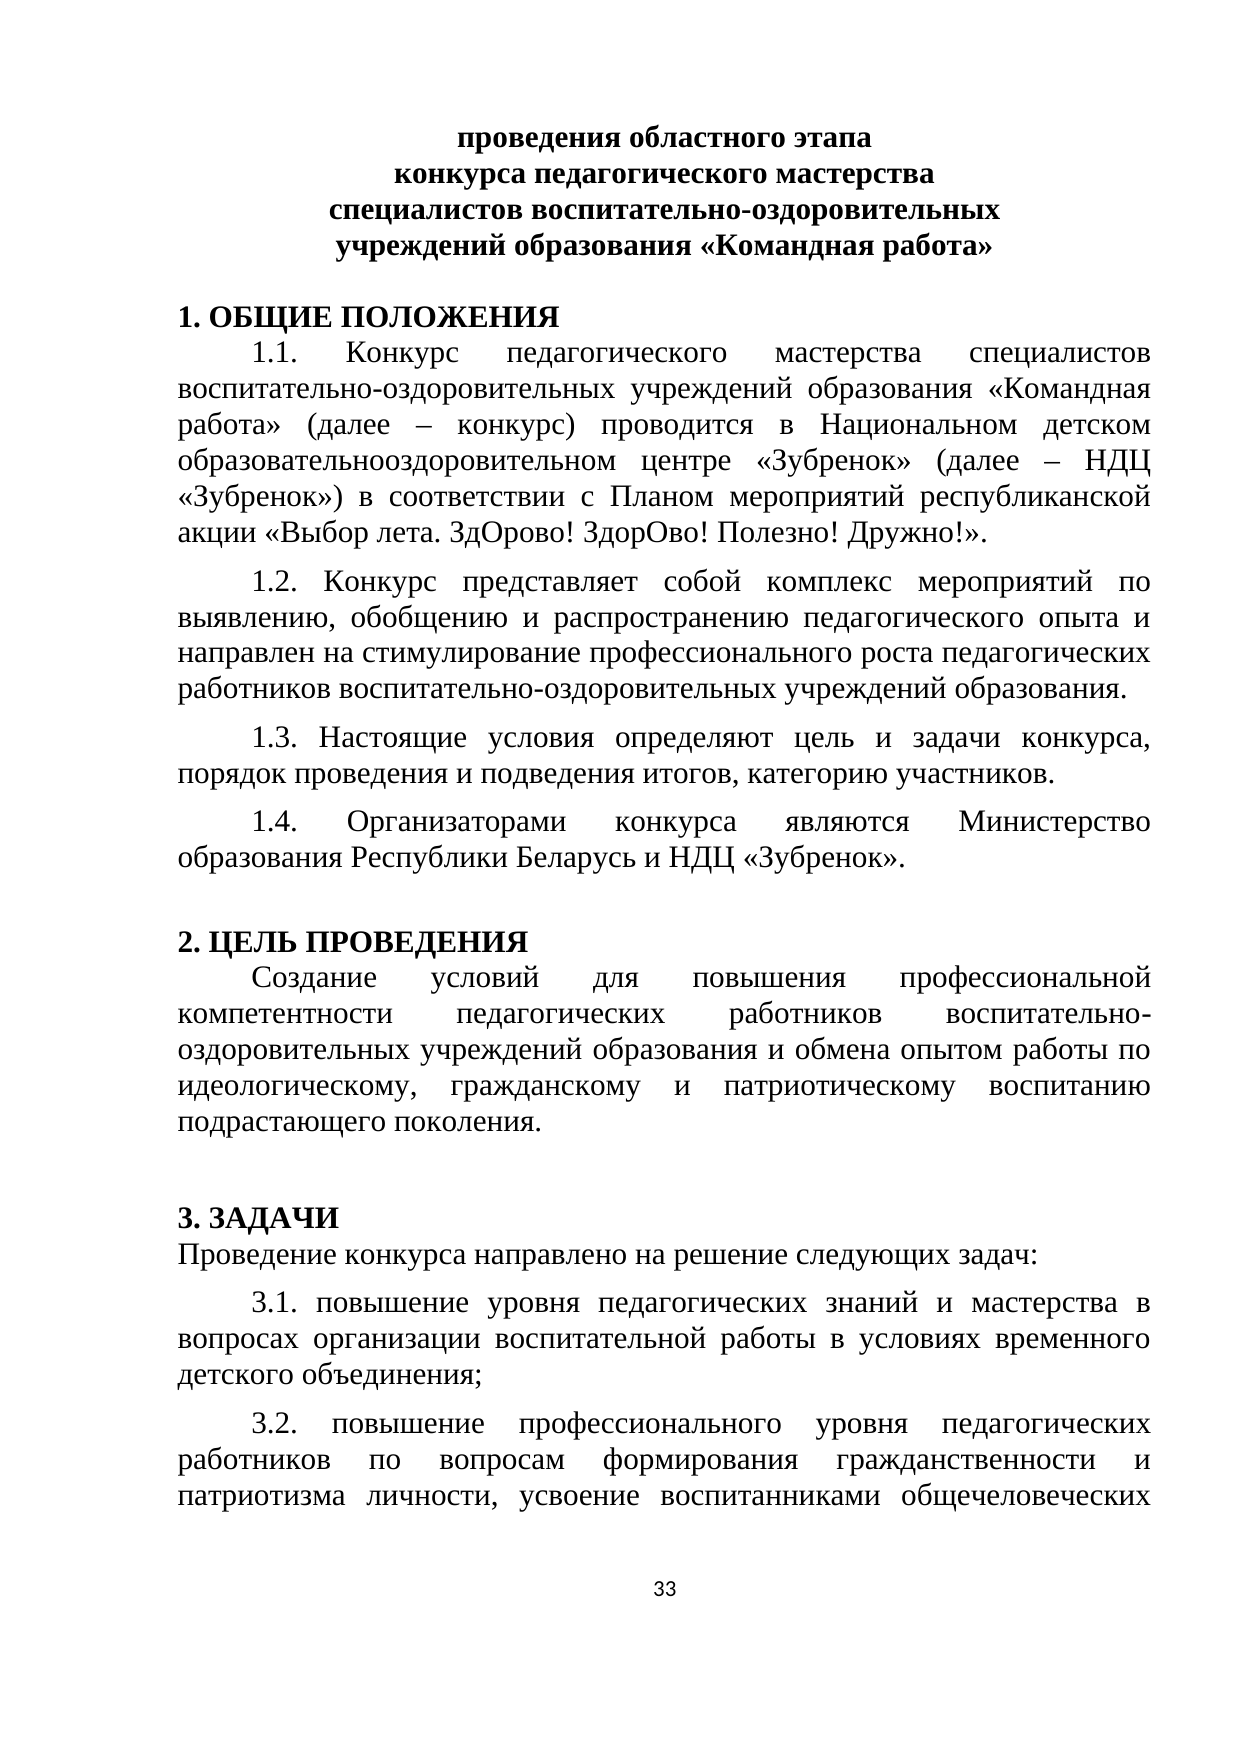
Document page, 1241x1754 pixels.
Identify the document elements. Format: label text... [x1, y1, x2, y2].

text 1.1. Конкурс педагогического мастерства специалистов воспитательно-оздоровительных учреждений образования «Командная работа» (далее – конкурс) проводится в Национальном детском образовательно­оздоровительном центре «Зубренок» (далее – НДЦ «Зубренок») в соответствии с Планом мероприятий республиканской акции «Выбор лета. ЗдОрово! ЗдорОво! Полезно! Дружно!». [177, 334, 1152, 549]
text 1.3. Настоящие условия определяют цель и задачи конкурса, порядок проведения и подведения итогов, категорию участников. [177, 718, 1152, 790]
text конкурса педагогического мастерства [177, 154, 1152, 190]
text 3.1. повышение уровня педагогических знаний и мастерства в вопросах организации воспитательной работы в условиях временного детского объединения; [177, 1284, 1152, 1392]
text 3. ЗАДАЧИ [177, 1199, 1152, 1235]
text 1.2. Конкурс представляет собой комплекс мероприятий по выявлению, обобщению и распространению педагогического опыта и направлен на стимулирование профессионального роста педагогических работников воспитательно-оздоровительных учреждений образования. [177, 562, 1152, 706]
text 1. ОБЩИЕ ПОЛОЖЕНИЯ [177, 298, 1152, 334]
text учреждений образования «Командная работа» [177, 226, 1152, 262]
text Создание условий для повышения профессиональной компетентности педагогических работников воспитательно­оздоровительных учреждений образования и обмена опытом работы по идеологическому, гражданскому и патриотическому воспитанию подрастающего поколения. [177, 959, 1152, 1138]
text 1.4. Организаторами конкурса являются Министерство образования Республики Беларусь и НДЦ «Зубренок». [177, 802, 1152, 874]
text проведения областного этапа [177, 118, 1152, 154]
text 2. ЦЕЛЬ ПРОВЕДЕНИЯ [177, 923, 1152, 959]
text специалистов воспитательно-оздоровительных [177, 190, 1152, 226]
text Проведение конкурса направлено на решение следующих задач: [177, 1235, 1152, 1271]
